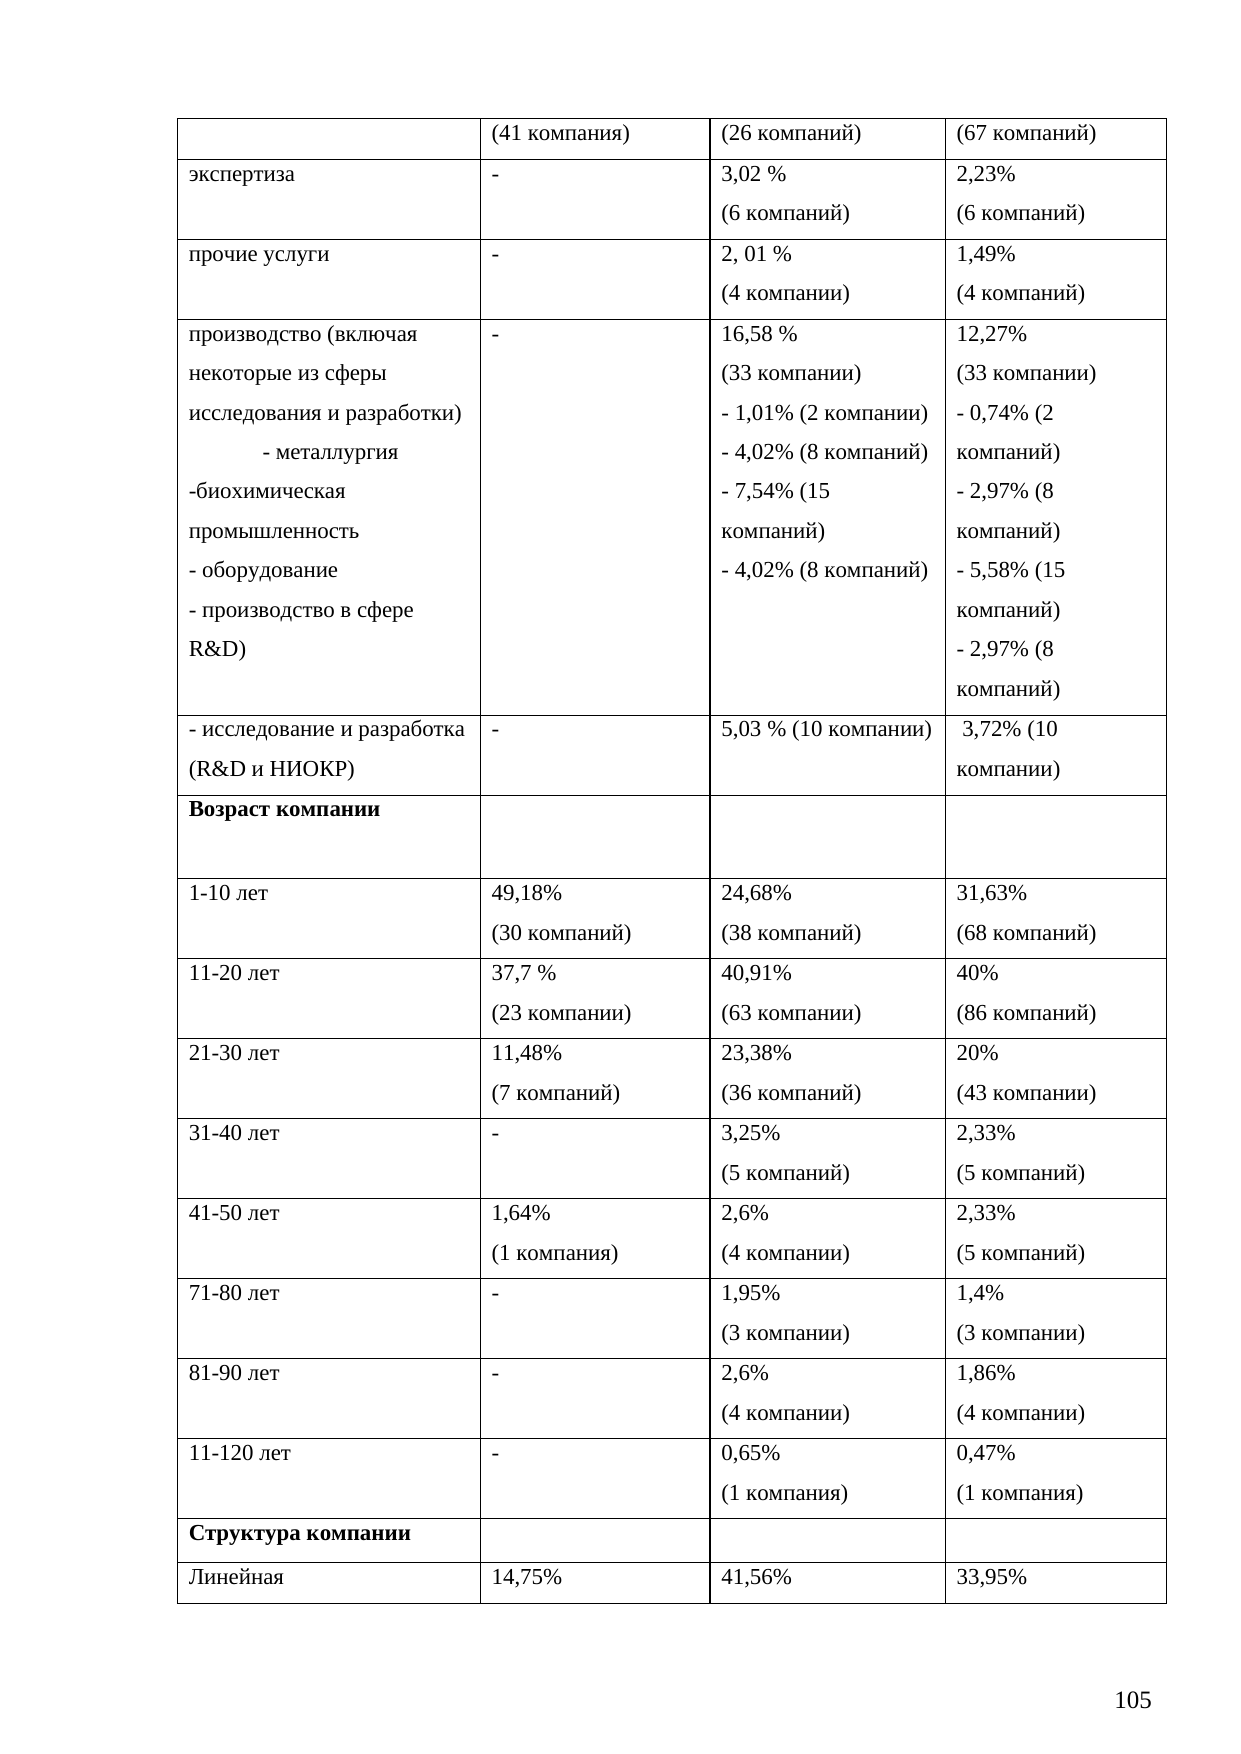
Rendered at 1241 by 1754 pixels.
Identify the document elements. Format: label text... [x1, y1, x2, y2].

table_cell экспертиза [178, 160, 480, 239]
table_cell производство (включая некоторые из сферы исследования и разработки) - металлургия -биохимическая промышленность - оборудование - производство в сфере R&D) [178, 320, 480, 714]
table_cell [481, 1519, 709, 1562]
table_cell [481, 119, 709, 159]
table_cell 1,64% (1 компания) [481, 1199, 709, 1278]
table_cell 49,18% (30 компаний) [481, 879, 709, 958]
table_cell 0,65% (1 компания) [711, 1439, 945, 1518]
table_cell [711, 796, 945, 878]
table_cell 3,02 % (6 компаний) [711, 160, 945, 239]
table_cell 11-120 лет [178, 1439, 480, 1518]
table_cell [946, 796, 1166, 878]
table_cell 2,23% (6 компаний) [946, 160, 1166, 239]
table_cell 2,33% (5 компаний) [946, 1199, 1166, 1278]
table_cell 12,27% (33 компании) - 0,74% (2 компаний) - 2,97% (8 компаний) - 5,58% (15 компаний) - 2,97% (8 компаний) [946, 320, 1166, 714]
table_cell 3,25% (5 компаний) [711, 1119, 945, 1198]
table_cell 1,95% (3 компании) [711, 1279, 945, 1358]
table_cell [946, 1563, 1166, 1603]
table_cell 41-50 лет [178, 1199, 480, 1278]
table_cell 3,72% (10 компании) [946, 716, 1166, 794]
table_cell Линейная [178, 1563, 480, 1603]
table_cell - [481, 1359, 709, 1438]
table_cell 71-80 лет [178, 1279, 480, 1358]
table_cell 1-10 лет [178, 879, 480, 958]
table_cell 23,38% (36 компаний) [711, 1039, 945, 1118]
table_cell 2,6% (4 компании) [711, 1359, 945, 1438]
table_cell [711, 119, 945, 159]
table_cell 2,33% (5 компаний) [946, 1119, 1166, 1198]
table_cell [178, 119, 480, 159]
table_cell - [481, 1279, 709, 1358]
table_cell - [481, 1119, 709, 1198]
table_cell 40% (86 компаний) [946, 959, 1166, 1038]
table_cell 31-40 лет [178, 1119, 480, 1198]
table_cell 11,48% (7 компаний) [481, 1039, 709, 1118]
table_cell - [481, 160, 709, 239]
table_cell 21-30 лет [178, 1039, 480, 1118]
table_cell 81-90 лет [178, 1359, 480, 1438]
table_cell прочие услуги [178, 240, 480, 319]
table_cell 20% (43 компании) [946, 1039, 1166, 1118]
table_cell - исследование и разработка (R&D и НИОКР) [178, 716, 480, 794]
table_cell 37,7 % (23 компании) [481, 959, 709, 1038]
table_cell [711, 1563, 945, 1603]
table_cell - [481, 320, 709, 714]
table_cell 2, 01 % (4 компании) [711, 240, 945, 319]
table_cell 2,6% (4 компании) [711, 1199, 945, 1278]
table_cell 31,63% (68 компаний) [946, 879, 1166, 958]
table_cell 1,4% (3 компании) [946, 1279, 1166, 1358]
table_cell - [481, 240, 709, 319]
table_cell [946, 1519, 1166, 1562]
table_cell 5,03 % (10 компании) [711, 716, 945, 794]
table_cell 0,47% (1 компания) [946, 1439, 1166, 1518]
table_cell 14,75% (9 компаний) [481, 1563, 709, 1603]
table_cell Возраст компании [178, 796, 480, 878]
table_cell [711, 1519, 945, 1562]
table_cell 24,68% (38 компаний) [711, 879, 945, 958]
table_cell - [481, 1439, 709, 1518]
table_cell 16,58 % (33 компании) - 1,01% (2 компании) - 4,02% (8 компаний) - 7,54% (15 компаний) - 4,02% (8 компаний) [711, 320, 945, 714]
table_cell 40,91% (63 компании) [711, 959, 945, 1038]
table_cell 1,86% (4 компании) [946, 1359, 1166, 1438]
table_cell - [481, 716, 709, 794]
table_cell [481, 796, 709, 878]
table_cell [946, 119, 1166, 159]
table_cell Структура компании [178, 1519, 480, 1562]
table_cell 11-20 лет [178, 959, 480, 1038]
table_cell 1,49% (4 компаний) [946, 240, 1166, 319]
